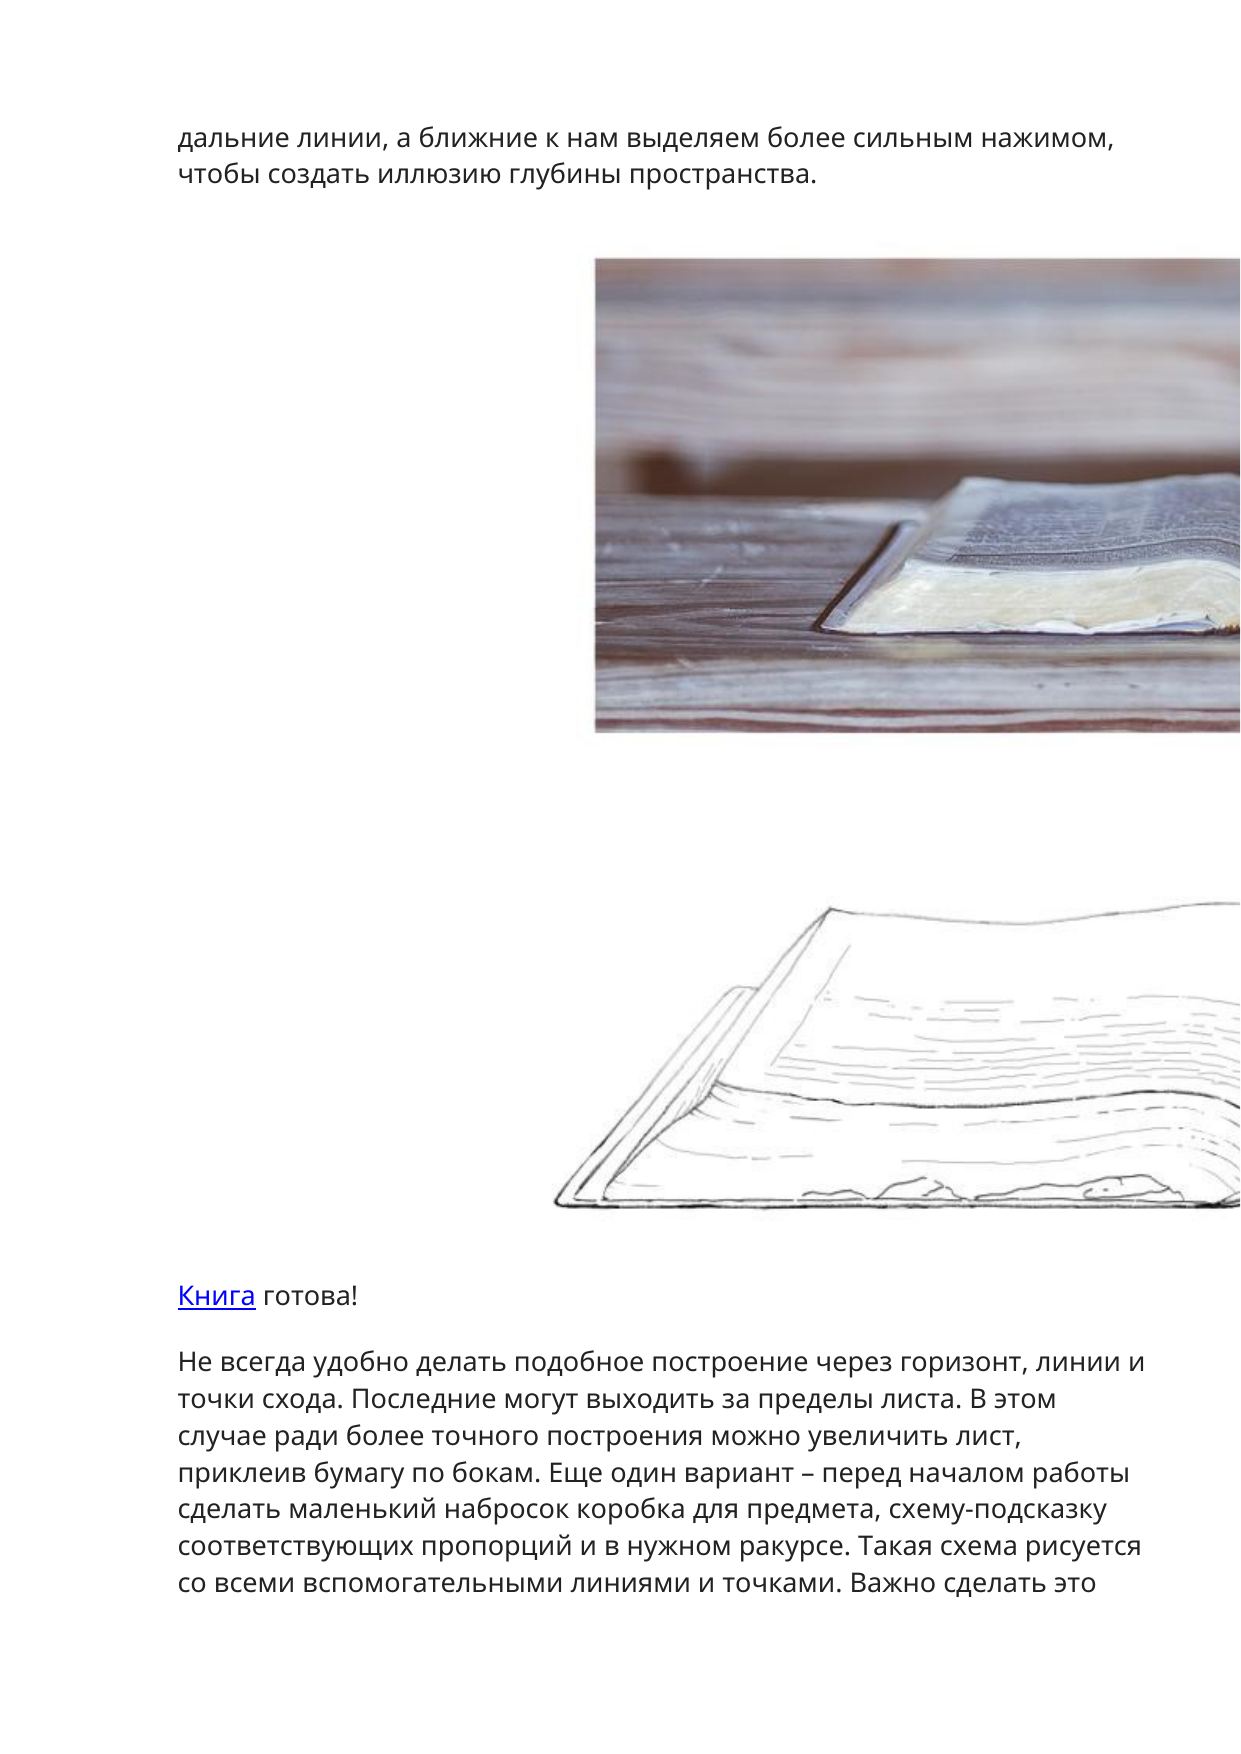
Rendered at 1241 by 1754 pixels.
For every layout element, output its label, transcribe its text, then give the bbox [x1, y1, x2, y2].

text Книга готова! [177, 1276, 1152, 1313]
picture [177, 221, 1241, 1248]
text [177, 1342, 1152, 1601]
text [177, 118, 1152, 192]
